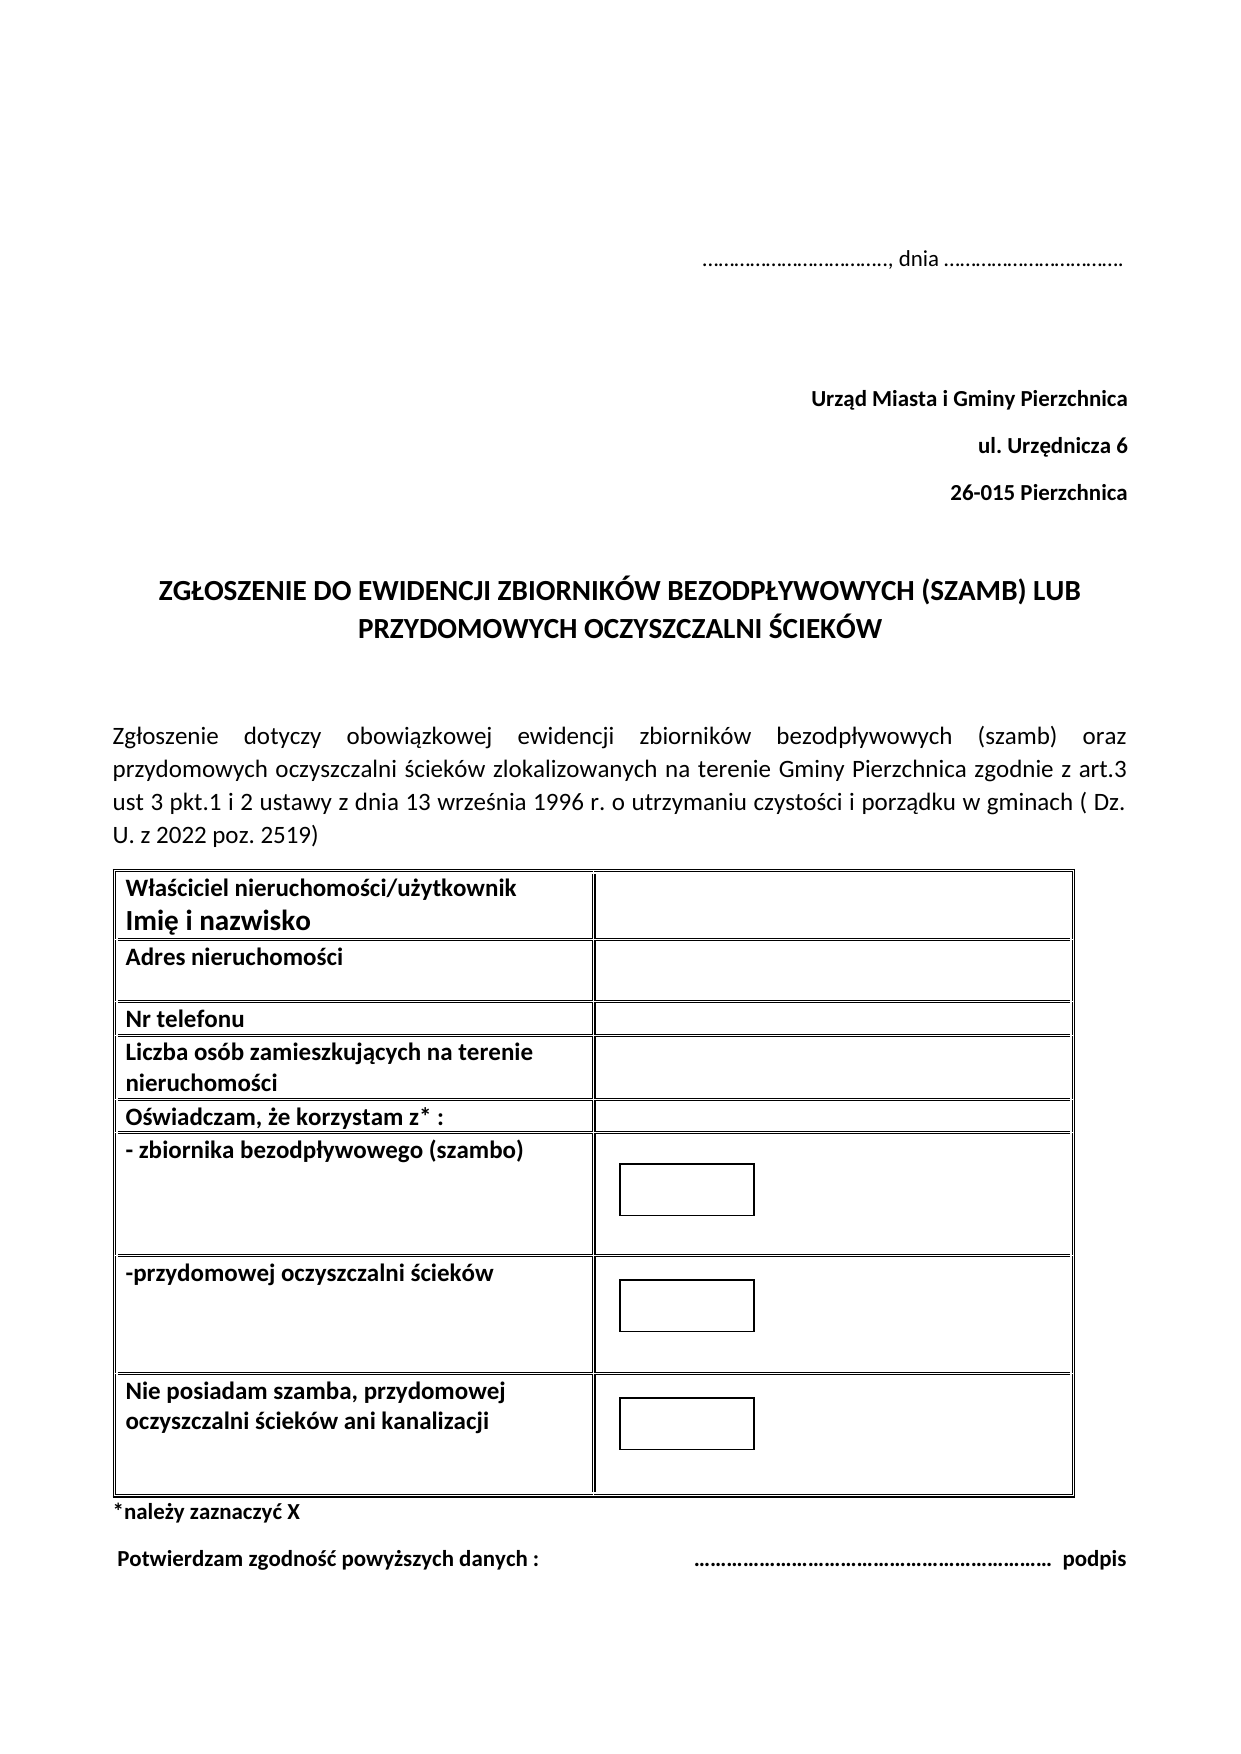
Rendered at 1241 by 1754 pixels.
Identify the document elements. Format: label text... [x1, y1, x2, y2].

table_cell [594, 1131, 1074, 1254]
table_cell [594, 938, 1074, 1000]
table_header Właściciel nieruchomości/użytkownik Imię i nazwisko [114, 870, 594, 938]
table_cell Adres nieruchomości [114, 938, 594, 1000]
table_cell [596, 1098, 1072, 1131]
table_cell Nie posiadam szamba, przydomowej oczyszczalni ścieków ani kanalizacji [116, 1372, 594, 1494]
table_cell [596, 1034, 1072, 1098]
table_cell Liczba osób zamieszkujących na terenie nieruchomości [116, 1034, 592, 1098]
table_cell - zbiornika bezodpływowego (szambo) [114, 1131, 594, 1254]
table_cell Oświadczam, że korzystam z* : [116, 1098, 592, 1131]
table_cell [594, 1254, 1074, 1372]
text *należy zaznaczyć X [112, 1497, 1128, 1526]
table_cell [594, 1372, 1072, 1494]
table_header [594, 872, 1072, 938]
text 26-015 Pierzchnica [112, 478, 1128, 506]
text Potwierdzam zgodność powyższych danych : ………………………………………………………… podpis [112, 1544, 1128, 1572]
table_cell [596, 1000, 1072, 1033]
text Urząd Miasta i Gminy Pierzchnica [112, 384, 1128, 412]
table_cell -przydomowej oczyszczalni ścieków [114, 1254, 594, 1372]
text Zgłoszenie dotyczy obowiązkowej ewidencji zbiorników bezodpływowych (szamb) oraz przydomowych oczyszczalni ścieków zlokalizowanych na terenie Gminy Pierzchnica zgodnie z art.3 ust 3 pkt.1 i 2 ustawy z dnia 13 września 1996 r. o utrzymaniu czystości i porządku w gminach ( Dz. U. z 2022 poz. 2519) [112, 721, 1128, 850]
table_cell Nr telefonu [116, 1000, 592, 1033]
text …………………………….., dnia ……………………………. [702, 244, 1128, 272]
text ZGŁOSZENIE DO EWIDENCJI ZBIORNIKÓW BEZODPŁYWOWYCH (SZAMB) LUB PRZYDOMOWYCH OCZYSZCZALNI ŚCIEKÓW [112, 572, 1128, 646]
text ul. Urzędnicza 6 [112, 431, 1128, 459]
